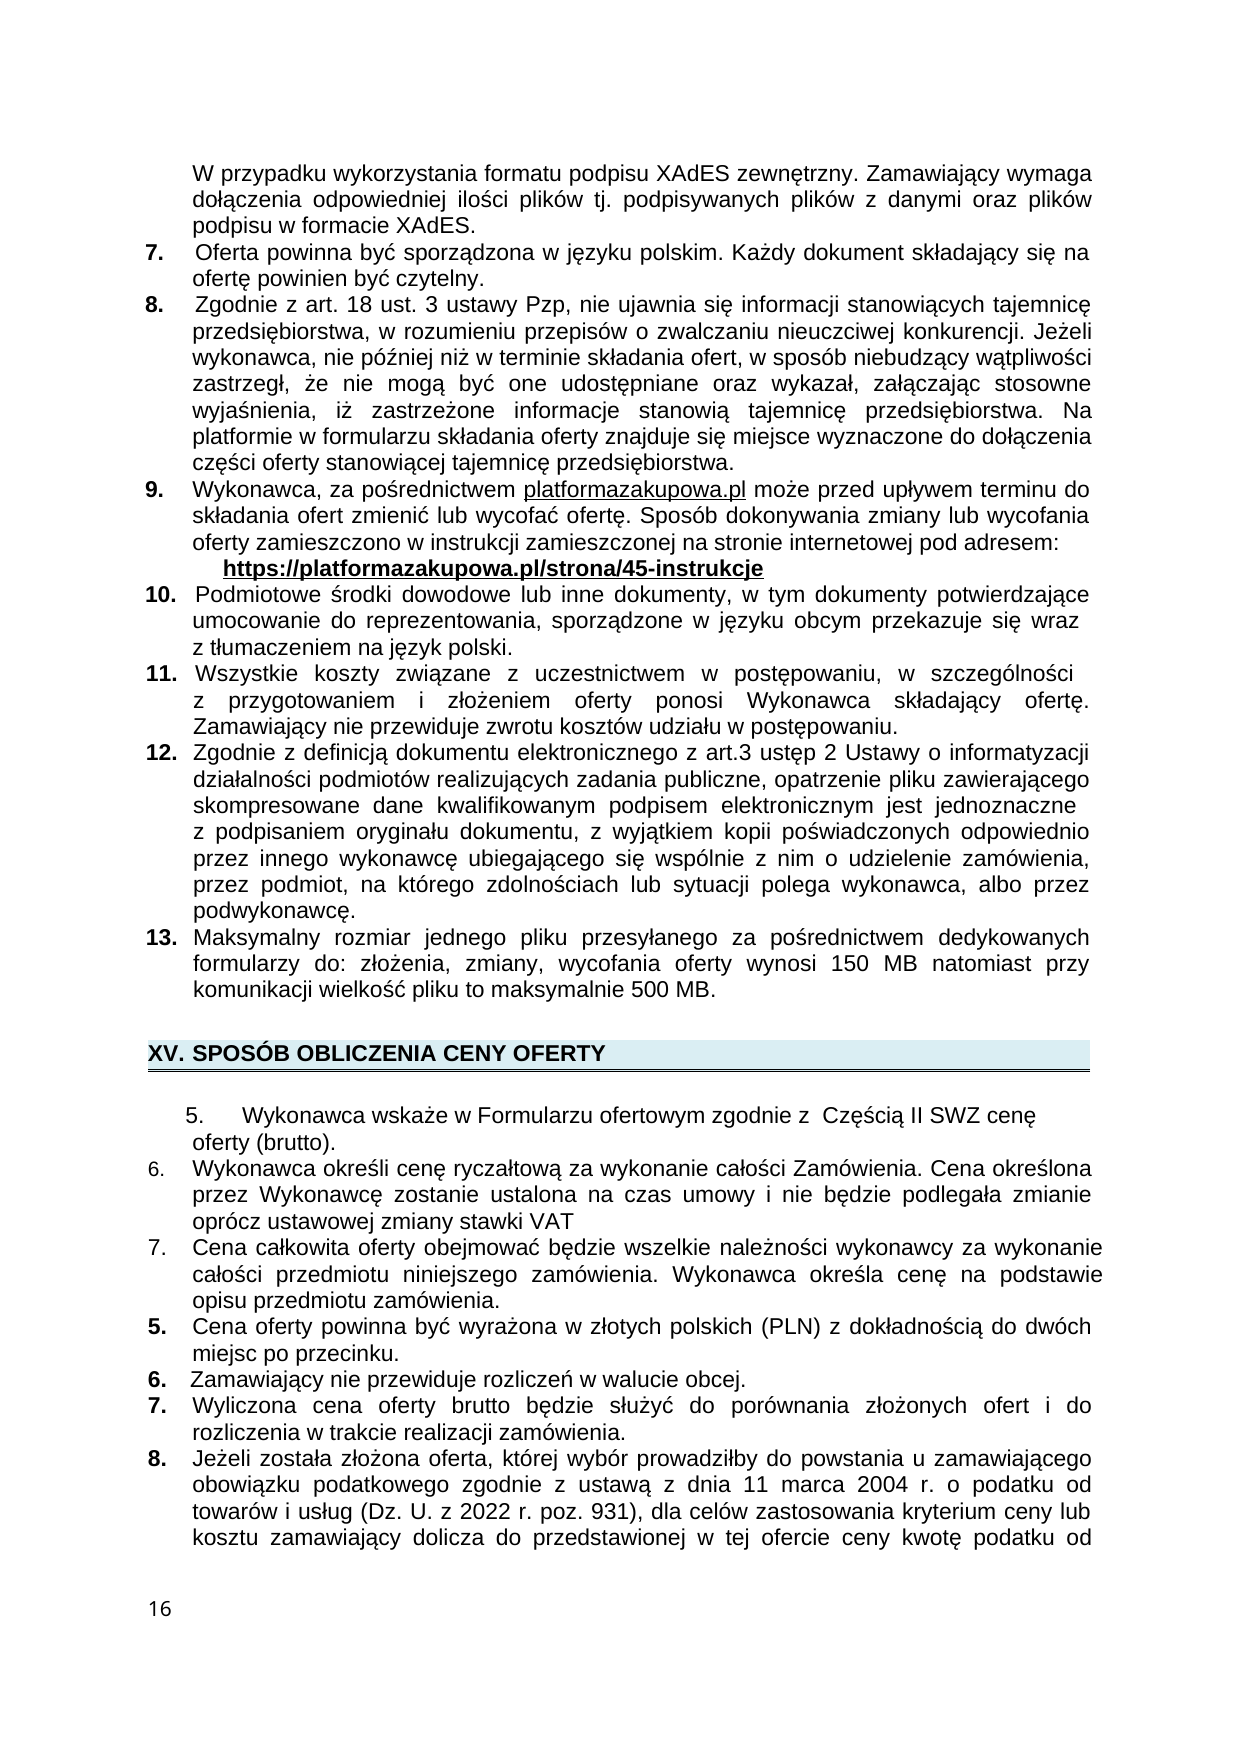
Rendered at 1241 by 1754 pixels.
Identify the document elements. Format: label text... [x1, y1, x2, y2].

list Zgodnie z art. 18 ust. 3 ustawy Pzp, nie ujawnia się informacji stanowiących tajemnicę przedsiębiorstwa, w rozumieniu przepisów o zwalczaniu nieuczciwej konkurencji. Jeżeli wykonawca, nie później niż w terminie składania ofert, w sposób niebudzący wątpliwości zastrzegł, że nie mogą być one udostępniane oraz wykazał, załączając stosowne wyjaśnienia, iż zastrzeżone informacje stanowią tajemnicę przedsiębiorstwa. Na platformie w formularzu składania oferty znajduje się miejsce wyznaczone do dołączenia części oferty stanowiącej tajemnicę przedsiębiorstwa. [145, 291, 1092, 476]
list Maksymalny rozmiar jednego pliku przesyłanego za pośrednictwem dedykowanych formularzy do: złożenia, zmiany, wycofania oferty wynosi 150 MB natomiast przy komunikacji wielkość pliku to maksymalnie 500 MB. [146, 924, 1090, 1003]
list Podmiotowe środki dowodowe lub inne dokumenty, w tym dokumenty potwierdzające umocowanie do reprezentowania, sporządzone w języku obcym przekazuje się wraz z tłumaczeniem na język polski. [145, 581, 1090, 660]
list Cena całkowita oferty obejmować będzie wszelkie należności wykonawcy za wykonanie całości przedmiotu niniejszego zamówienia. Wykonawca określa cenę na podstawie opisu przedmiotu zamówienia. [148, 1234, 1104, 1313]
text W przypadku wykorzystania formatu podpisu XAdES zewnętrzny. Zamawiający wymaga dołączenia odpowiedniej ilości plików tj. podpisywanych plików z danymi oraz plików podpisu w formacie XAdES. [192, 159, 1092, 238]
list Cena oferty powinna być wyrażona w złotych polskich (PLN) z dokładnością do dwóch miejsc po przecinku. [148, 1313, 1092, 1366]
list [148, 1445, 1092, 1550]
list Zgodnie z definicją dokumentu elektronicznego z art.3 ustęp 2 Ustawy o informatyzacji działalności podmiotów realizujących zadania publiczne, opatrzenie pliku zawierającego skompresowane dane kwalifikowanym podpisem elektronicznym jest jednoznaczne z podpisaniem oryginału dokumentu, z wyjątkiem kopii poświadczonych odpowiednio przez innego wykonawcę ubiegającego się wspólnie z nim o udzielenie zamówienia, przez podmiot, na którego zdolnościach lub sytuacji polega wykonawca, albo przez podwykonawcę. [146, 739, 1090, 924]
text https://platformazakupowa.pl/strona/45-instrukcje [223, 555, 1092, 581]
list Zamawiający nie przewiduje rozliczeń w walucie obcej. [148, 1366, 1092, 1392]
text oferty (brutto). [148, 1129, 1092, 1155]
list Wyliczona cena oferty brutto będzie służyć do porównania złożonych ofert i do rozliczenia w trakcie realizacji zamówienia. [148, 1392, 1092, 1445]
list Wykonawca, za pośrednictwem platformazakupowa.pl może przed upływem terminu do składania ofert zmienić lub wycofać ofertę. Sposób dokonywania zmiany lub wycofania oferty zamieszczono w instrukcji zamieszczonej na stronie internetowej pod adresem: [145, 476, 1090, 555]
list Oferta powinna być sporządzona w języku polskim. Każdy dokument składający się na ofertę powinien być czytelny. [145, 238, 1090, 291]
list Wykonawca określi cenę ryczałtową za wykonanie całości Zamówienia. Cena określona przez Wykonawcę zostanie ustalona na czas umowy i nie będzie podlegała zmianie oprócz ustawowej zmiany stawki VAT [148, 1155, 1092, 1234]
list Wykonawca wskaże w Formularzu ofertowym zgodnie z Częścią II SWZ cenę [185, 1102, 1092, 1129]
list SPOSÓB OBLICZENIA CENY OFERTY [148, 1040, 1090, 1069]
list Wszystkie koszty związane z uczestnictwem w postępowaniu, w szczególności z przygotowaniem i złożeniem oferty ponosi Wykonawca składający ofertę. Zamawiający nie przewiduje zwrotu kosztów udziału w postępowaniu. [146, 660, 1090, 739]
